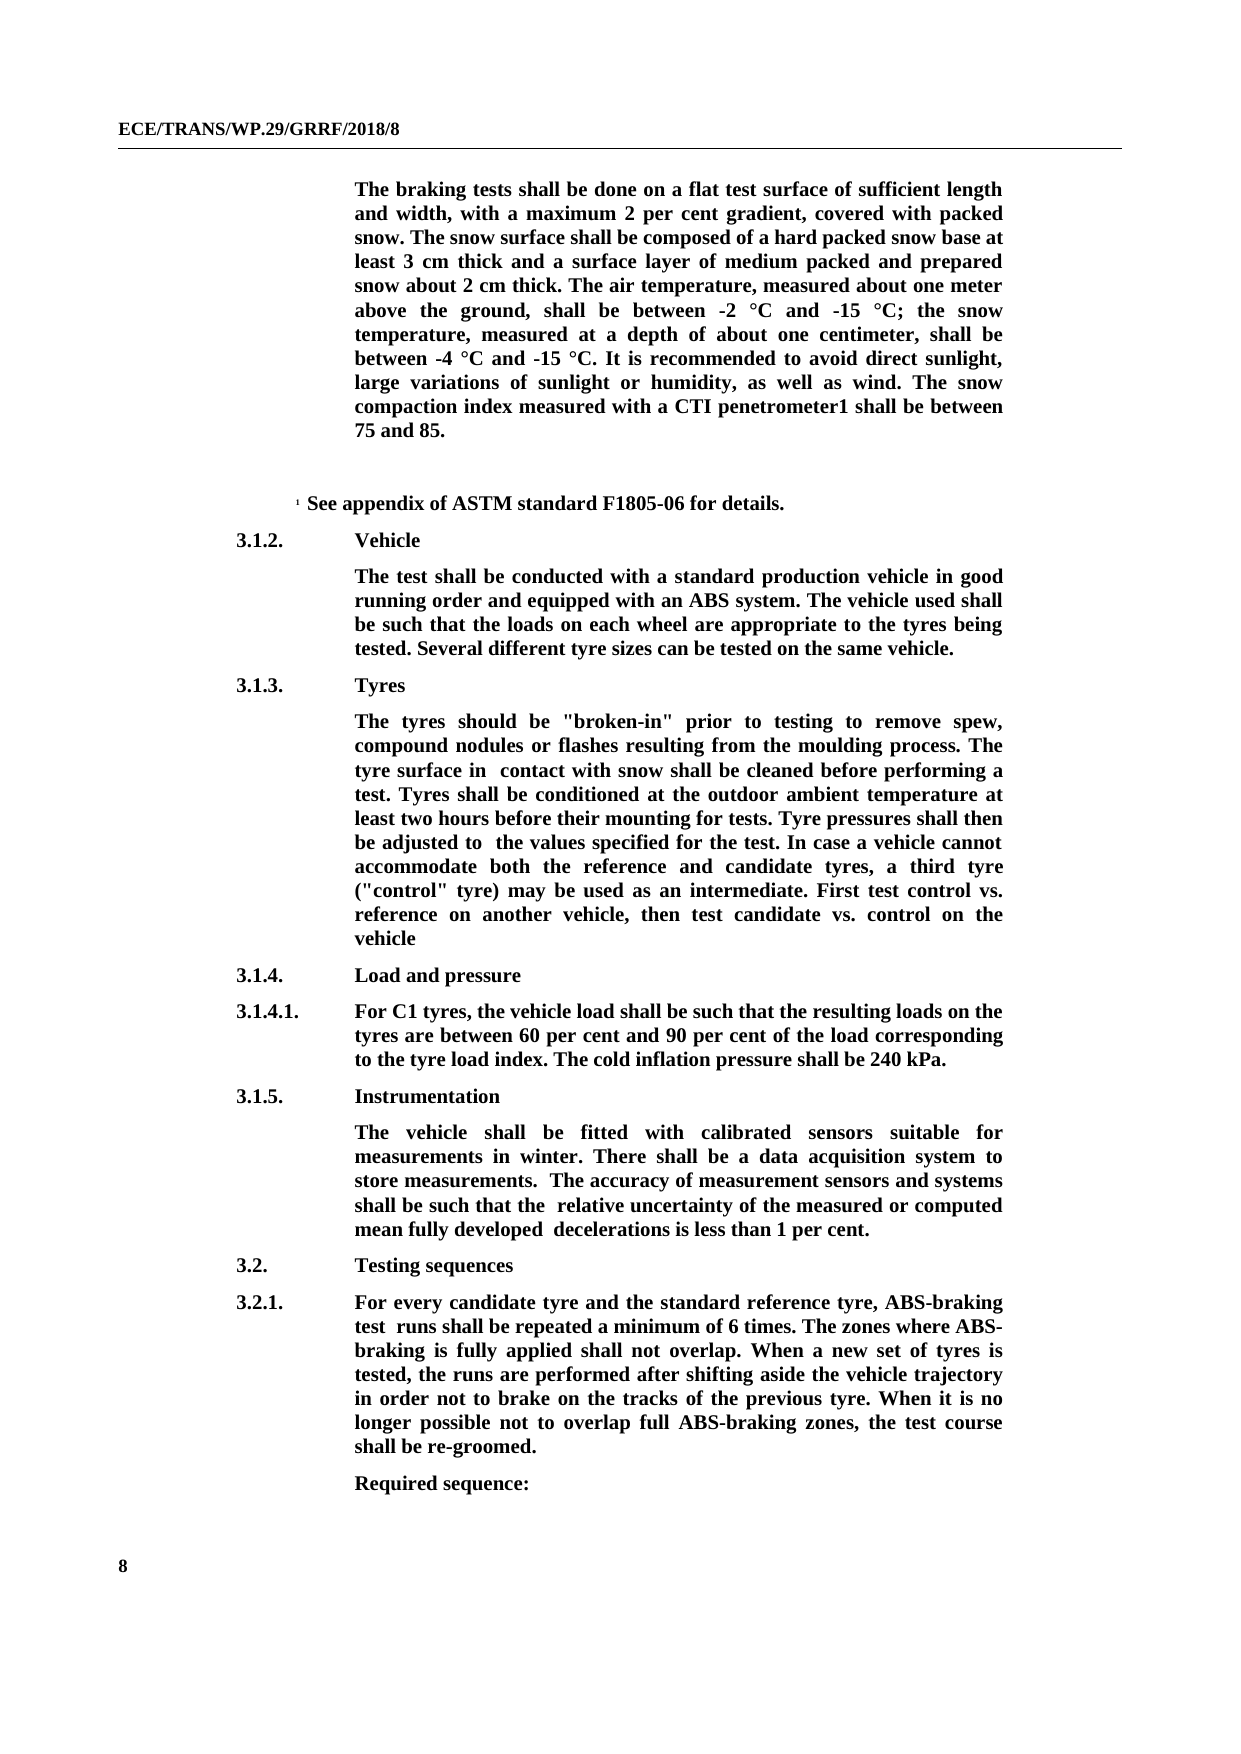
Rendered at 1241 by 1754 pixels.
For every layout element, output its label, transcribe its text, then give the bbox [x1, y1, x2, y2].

text The test shall be conducted with a standard production vehicle in good running order and equipped with an ABS system. The vehicle used shall be such that the loads on each wheel are appropriate to the tyres being tested. Several different tyre sizes can be tested on the same vehicle. [236, 564, 1004, 660]
text The tyres should be "broken-in" prior to testing to remove spew, compound nodules or flashes resulting from the moulding process. The tyre surface in contact with snow shall be cleaned before performing a test. Tyres shall be conditioned at the outdoor ambient temperature at least two hours before their mounting for tests. Tyre pressures shall then be adjusted to the values specified for the test. In case a vehicle cannot accommodate both the reference and candidate tyres, a third tyre ("control" tyre) may be used as an intermediate. First test control vs. reference on another vehicle, then test candidate vs. control on the vehicle [236, 709, 1004, 950]
text 1 See appendix of ASTM standard F1805-06 for details. [295, 491, 1004, 515]
text 3.2. Testing sequences [236, 1253, 1004, 1277]
text 3.1.3. Tyres [236, 673, 1004, 697]
text 3.1.2. Vehicle [236, 527, 1004, 552]
text 3.1.5. Instrumentation [236, 1084, 1004, 1108]
text Required sequence: [354, 1471, 1004, 1495]
text 3.2.1. For every candidate tyre and the standard reference tyre, ABS-braking test runs shall be repeated a minimum of 6 times. The zones where ABS-braking is fully applied shall not overlap. When a new set of tyres is tested, the runs are performed after shifting aside the vehicle trajectory in order not to brake on the tracks of the previous tyre. When it is no longer possible not to overlap full ABS-braking zones, the test course shall be re-groomed. [236, 1290, 1004, 1458]
text 3.1.4. Load and pressure [236, 962, 1004, 987]
text The vehicle shall be fitted with calibrated sensors suitable for measurements in winter. There shall be a data acquisition system to store measurements. The accuracy of measurement sensors and systems shall be such that the relative uncertainty of the measured or computed mean fully developed decelerations is less than 1 per cent. [236, 1120, 1004, 1241]
text The braking tests shall be done on a flat test surface of sufficient length and width, with a maximum 2 per cent gradient, covered with packed snow. The snow surface shall be composed of a hard packed snow base at least 3 cm thick and a surface layer of medium packed and prepared snow about 2 cm thick. The air temperature, measured about one meter above the ground, shall be between -2 °C and -15 °C; the snow temperature, measured at a depth of about one centimeter, shall be between -4 °C and -15 °C. It is recommended to avoid direct sunlight, large variations of sunlight or humidity, as well as wind. The snow compaction index measured with a CTI penetrometer1 shall be between 75 and 85. [236, 177, 1004, 442]
text 3.1.4.1. For C1 tyres, the vehicle load shall be such that the resulting loads on the tyres are between 60 per cent and 90 per cent of the load corresponding to the tyre load index. The cold inflation pressure shall be 240 kPa. [236, 999, 1004, 1071]
